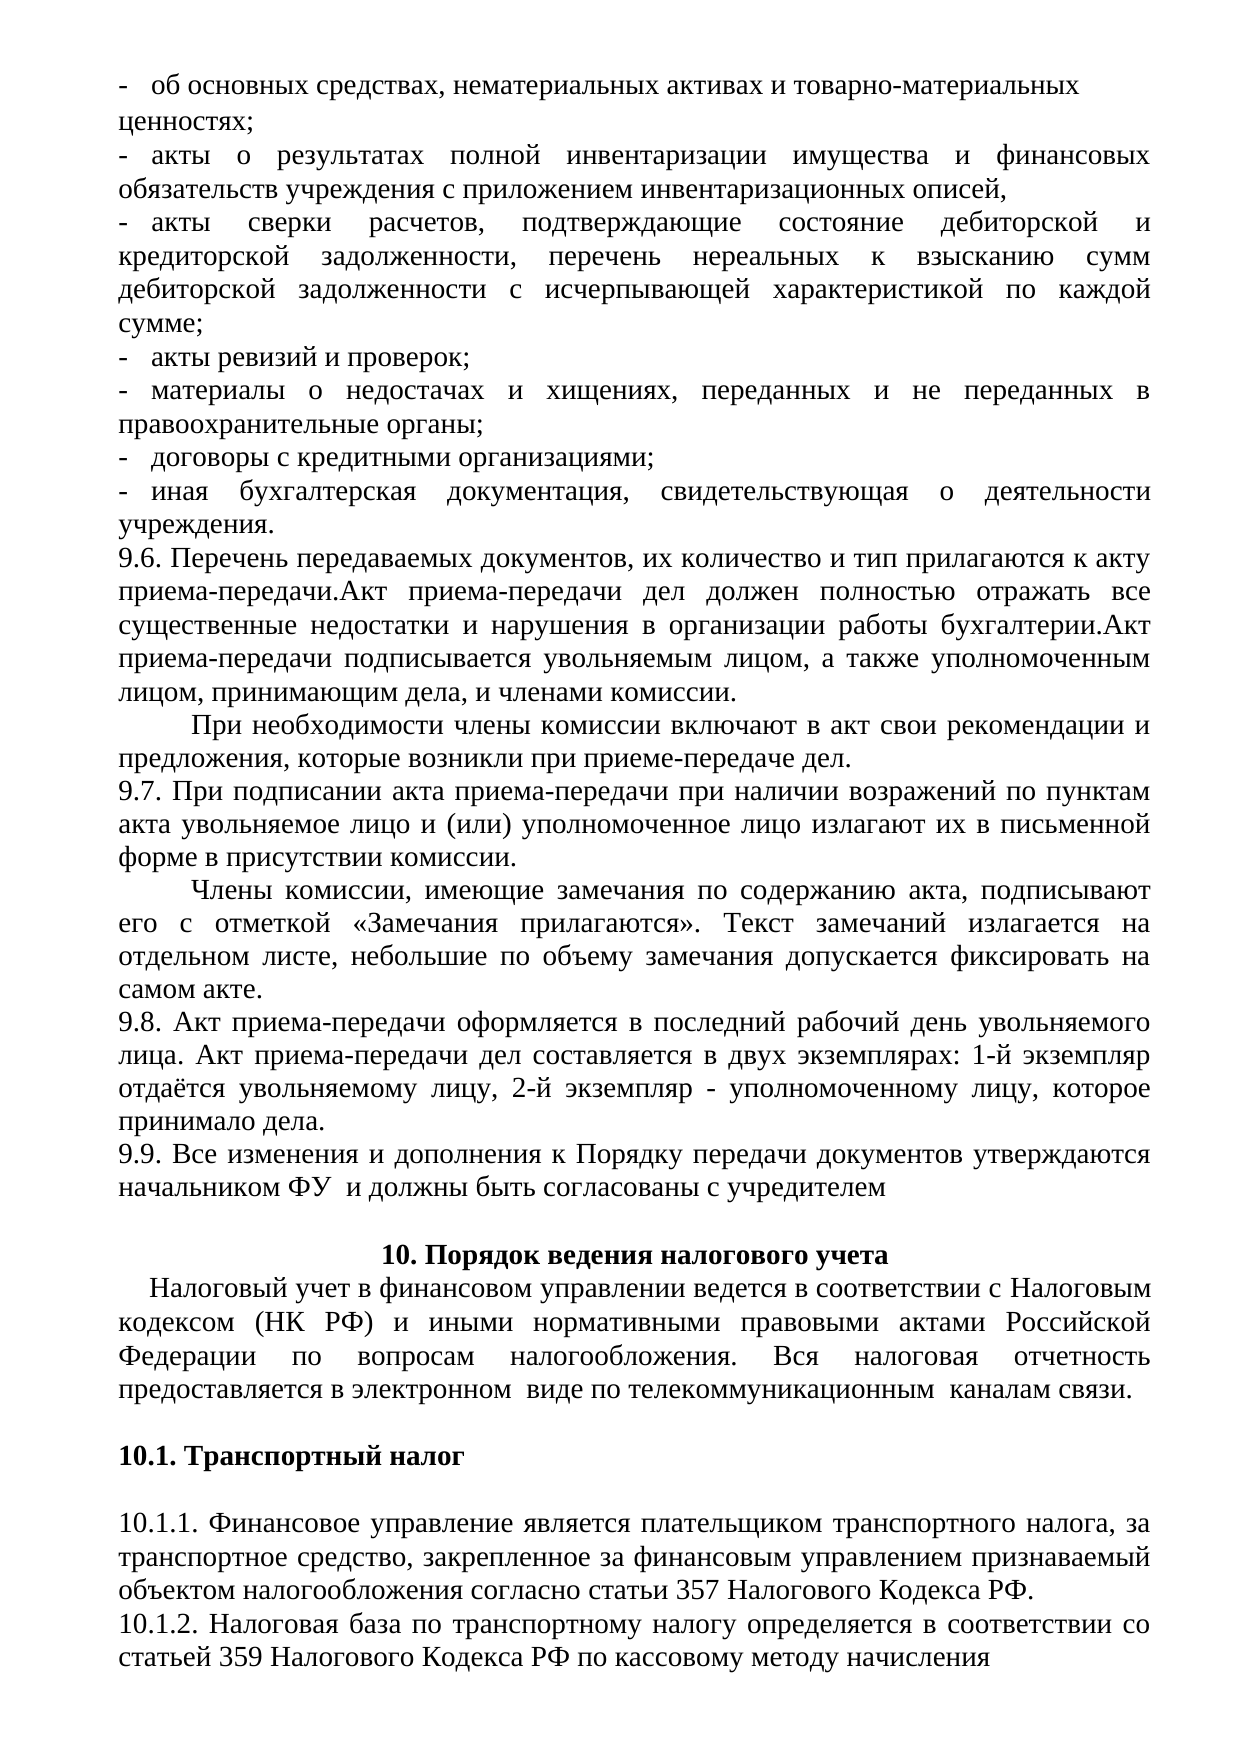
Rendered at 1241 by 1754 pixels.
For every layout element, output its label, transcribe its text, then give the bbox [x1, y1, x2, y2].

text 9.6. Перечень передаваемых документов, их количество и тип прилагаются к акту приема-передачи.Акт приема-передачи дел должен полностью отражать все существенные недостатки и нарушения в организации работы бухгалтерии.Акт приема-передачи подписывается увольняемым лицом, а также уполномоченным лицом, принимающим дела, и членами комиссии. [118, 540, 1152, 708]
text 9.9. Все изменения и дополнения к Порядку передачи документов утверждаются начальником ФУ и должны быть согласованы с учредителем [118, 1137, 1152, 1203]
list акты ревизий и проверок; [118, 339, 1152, 373]
text 9.8. Акт приема-передачи оформляется в последний рабочий день увольняемого лица. Акт приема-передачи дел составляется в двух экземплярах: 1-й экземпляр отдаётся увольняемому лицу, 2-й экземпляр - уполномоченному лицу, которое принимало дела. [118, 1005, 1152, 1137]
text Члены комиссии, имеющие замечания по содержанию акта, подписывают его с отметкой «Замечания прилагаются». Текст замечаний излагается на отдельном листе, небольшие по объему замечания допускается фиксировать на самом акте. [118, 873, 1152, 1005]
text 9.7. При подписании акта приема-передачи при наличии возражений по пунктам акта увольняемое лицо и (или) уполномоченное лицо излагают их в письменной форме в присутствии комиссии. [118, 774, 1152, 873]
text Налоговый учет в финансовом управлении ведется в соответствии с Налоговым кодексом (НК РФ) и иными нормативными правовыми актами Российской Федерации по вопросам налогообложения. Вся налоговая отчетность предоставляется в электронном виде по телекоммуникационным каналам связи. [118, 1271, 1152, 1405]
text 10.1.2. Налоговая база по транспортному налогу определяется в соответствии со статьей 359 Налогового Кодекса РФ по кассовому методу начисления [118, 1606, 1152, 1673]
list акты о результатах полной инвентаризации имущества и финансовых обязательств учреждения с приложением инвентаризационных описей, [118, 138, 1152, 205]
text 10.1.1. Финансовое управление является плательщиком транспортного налога, за транспортное средство, закрепленное за финансовым управлением признаваемый объектом налогообложения согласно статьи 357 Налогового Кодекса РФ. [118, 1505, 1152, 1606]
text 10.1. Транспортный налог [118, 1438, 1152, 1472]
subtitle ценностях; [118, 101, 1152, 138]
list об основных средствах, нематериальных активах и товарно-материальных [118, 65, 1152, 101]
text 10. Порядок ведения налогового учета [118, 1237, 1152, 1271]
text При необходимости члены комиссии включают в акт свои рекомендации и предложения, которые возникли при приеме-передаче дел. [118, 708, 1152, 774]
list акты сверки расчетов, подтверждающие состояние дебиторской и кредиторской задолженности, перечень нереальных к взысканию сумм дебиторской задолженности с исчерпывающей характеристикой по каждой сумме; [118, 205, 1152, 339]
list договоры с кредитными организациями; [118, 440, 1152, 473]
list иная бухгалтерская документация, свидетельствующая о деятельности учреждения. [118, 473, 1152, 540]
list материалы о недостачах и хищениях, переданных и не переданных в правоохранительные органы; [118, 373, 1152, 440]
